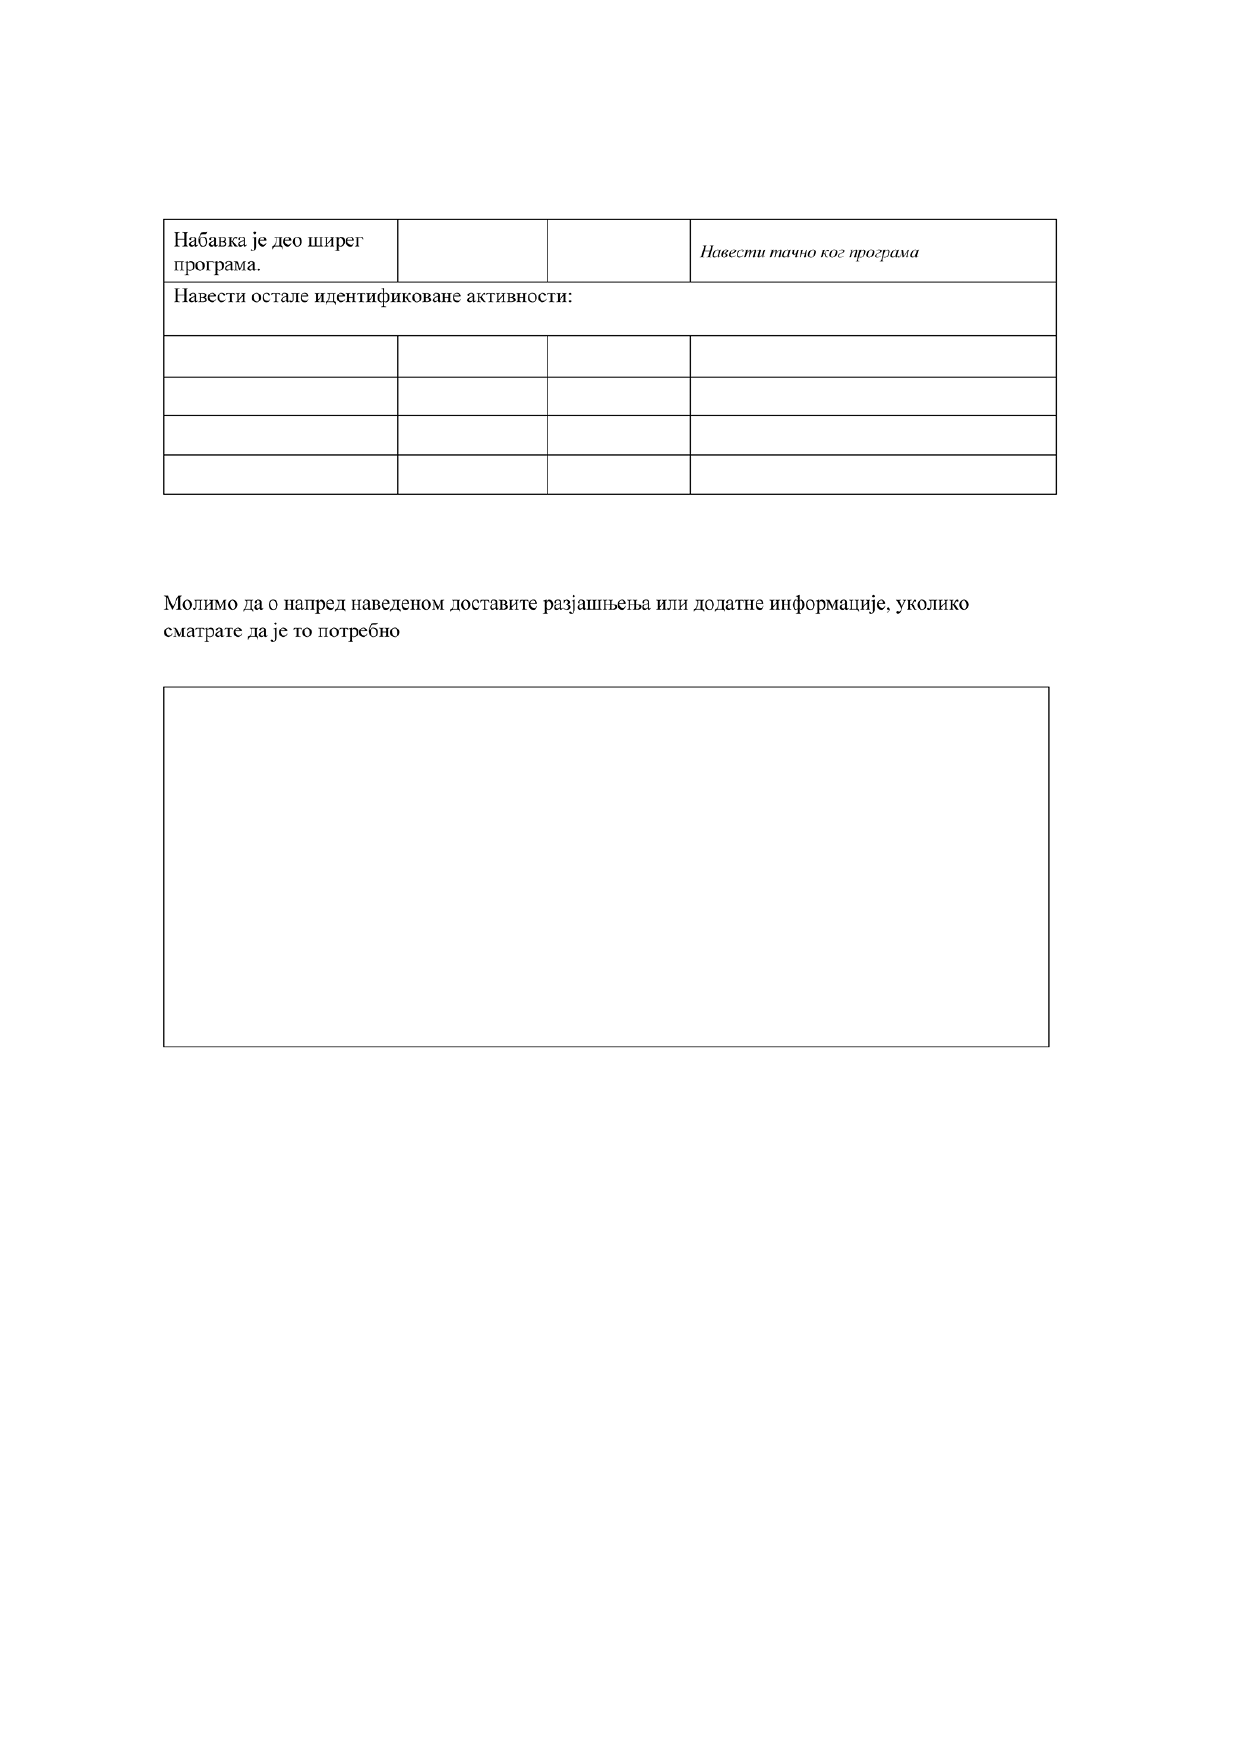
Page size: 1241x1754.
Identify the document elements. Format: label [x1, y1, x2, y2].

picture [150, 150, 1091, 1470]
